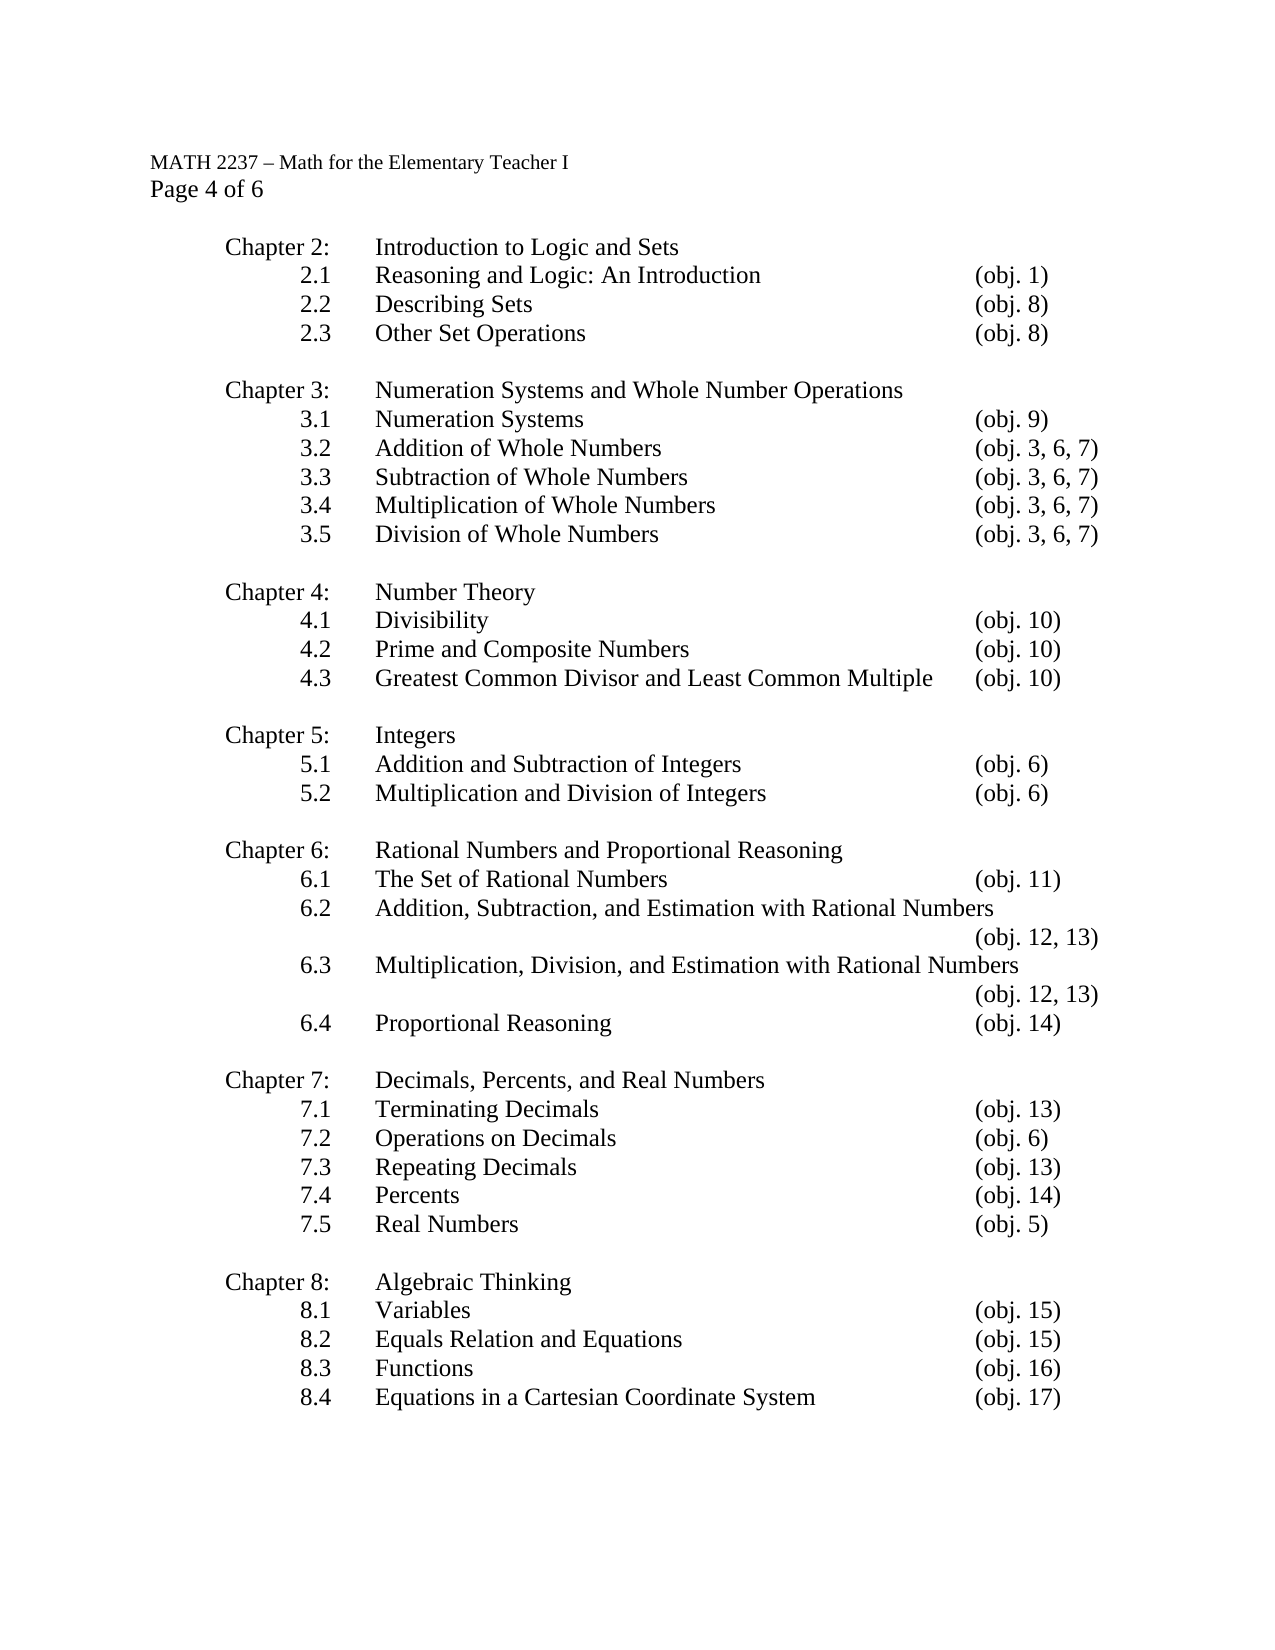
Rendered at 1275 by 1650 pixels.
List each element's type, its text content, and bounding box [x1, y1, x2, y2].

text 3.1 Numeration Systems (obj. 9) [150, 404, 1125, 433]
text 8.2 Equals Relation and Equations (obj. 15) [150, 1324, 1125, 1353]
text Chapter 4: Number Theory [150, 577, 1125, 605]
text 4.2 Prime and Composite Numbers (obj. 10) [150, 634, 1125, 663]
text 7.4 Percents (obj. 14) [150, 1180, 1125, 1209]
text 2.2 Describing Sets (obj. 8) [225, 289, 1125, 318]
text 3.5 Division of Whole Numbers (obj. 3, 6, 7) [150, 519, 1125, 548]
text 2.3 Other Set Operations (obj. 8) [225, 318, 1125, 347]
text Chapter 6: Rational Numbers and Proportional Reasoning [150, 835, 1125, 864]
text 3.4 Multiplication of Whole Numbers (obj. 3, 6, 7) [150, 490, 1125, 519]
text Chapter 7: Decimals, Percents, and Real Numbers [150, 1065, 1125, 1094]
text (obj. 12, 13) [900, 922, 1125, 950]
text 6.1 The Set of Rational Numbers (obj. 11) [150, 864, 1125, 893]
text 7.2 Operations on Decimals (obj. 6) [150, 1123, 1125, 1152]
text 5.2 Multiplication and Division of Integers (obj. 6) [150, 778, 1125, 807]
text 7.5 Real Numbers (obj. 5) [150, 1209, 1125, 1238]
text 6.3 Multiplication, Division, and Estimation with Rational Numbers [150, 950, 1125, 979]
text 6.2 Addition, Subtraction, and Estimation with Rational Numbers [150, 893, 1125, 922]
text 8.1 Variables (obj. 15) [150, 1295, 1125, 1324]
text (obj. 12, 13) [900, 979, 1125, 1008]
text 4.1 Divisibility (obj. 10) [150, 605, 1125, 634]
text 7.3 Repeating Decimals (obj. 13) [150, 1152, 1125, 1180]
text 8.3 Functions (obj. 16) [150, 1353, 1125, 1382]
text Chapter 2: Introduction to Logic and Sets [225, 232, 1125, 260]
text 3.3 Subtraction of Whole Numbers (obj. 3, 6, 7) [150, 462, 1125, 490]
text Chapter 3: Numeration Systems and Whole Number Operations [150, 375, 1125, 404]
text 4.3 Greatest Common Divisor and Least Common Multiple (obj. 10) [150, 663, 1125, 692]
text 2.1 Reasoning and Logic: An Introduction (obj. 1) [225, 260, 1125, 289]
text Chapter 5: Integers [150, 720, 1125, 749]
text 6.4 Proportional Reasoning (obj. 14) [150, 1008, 1125, 1037]
text Chapter 8: Algebraic Thinking [150, 1267, 1125, 1295]
text 7.1 Terminating Decimals (obj. 13) [150, 1094, 1125, 1123]
text 5.1 Addition and Subtraction of Integers (obj. 6) [150, 749, 1125, 778]
text 8.4 Equations in a Cartesian Coordinate System (obj. 17) [150, 1382, 1125, 1410]
text 3.2 Addition of Whole Numbers (obj. 3, 6, 7) [150, 433, 1125, 462]
